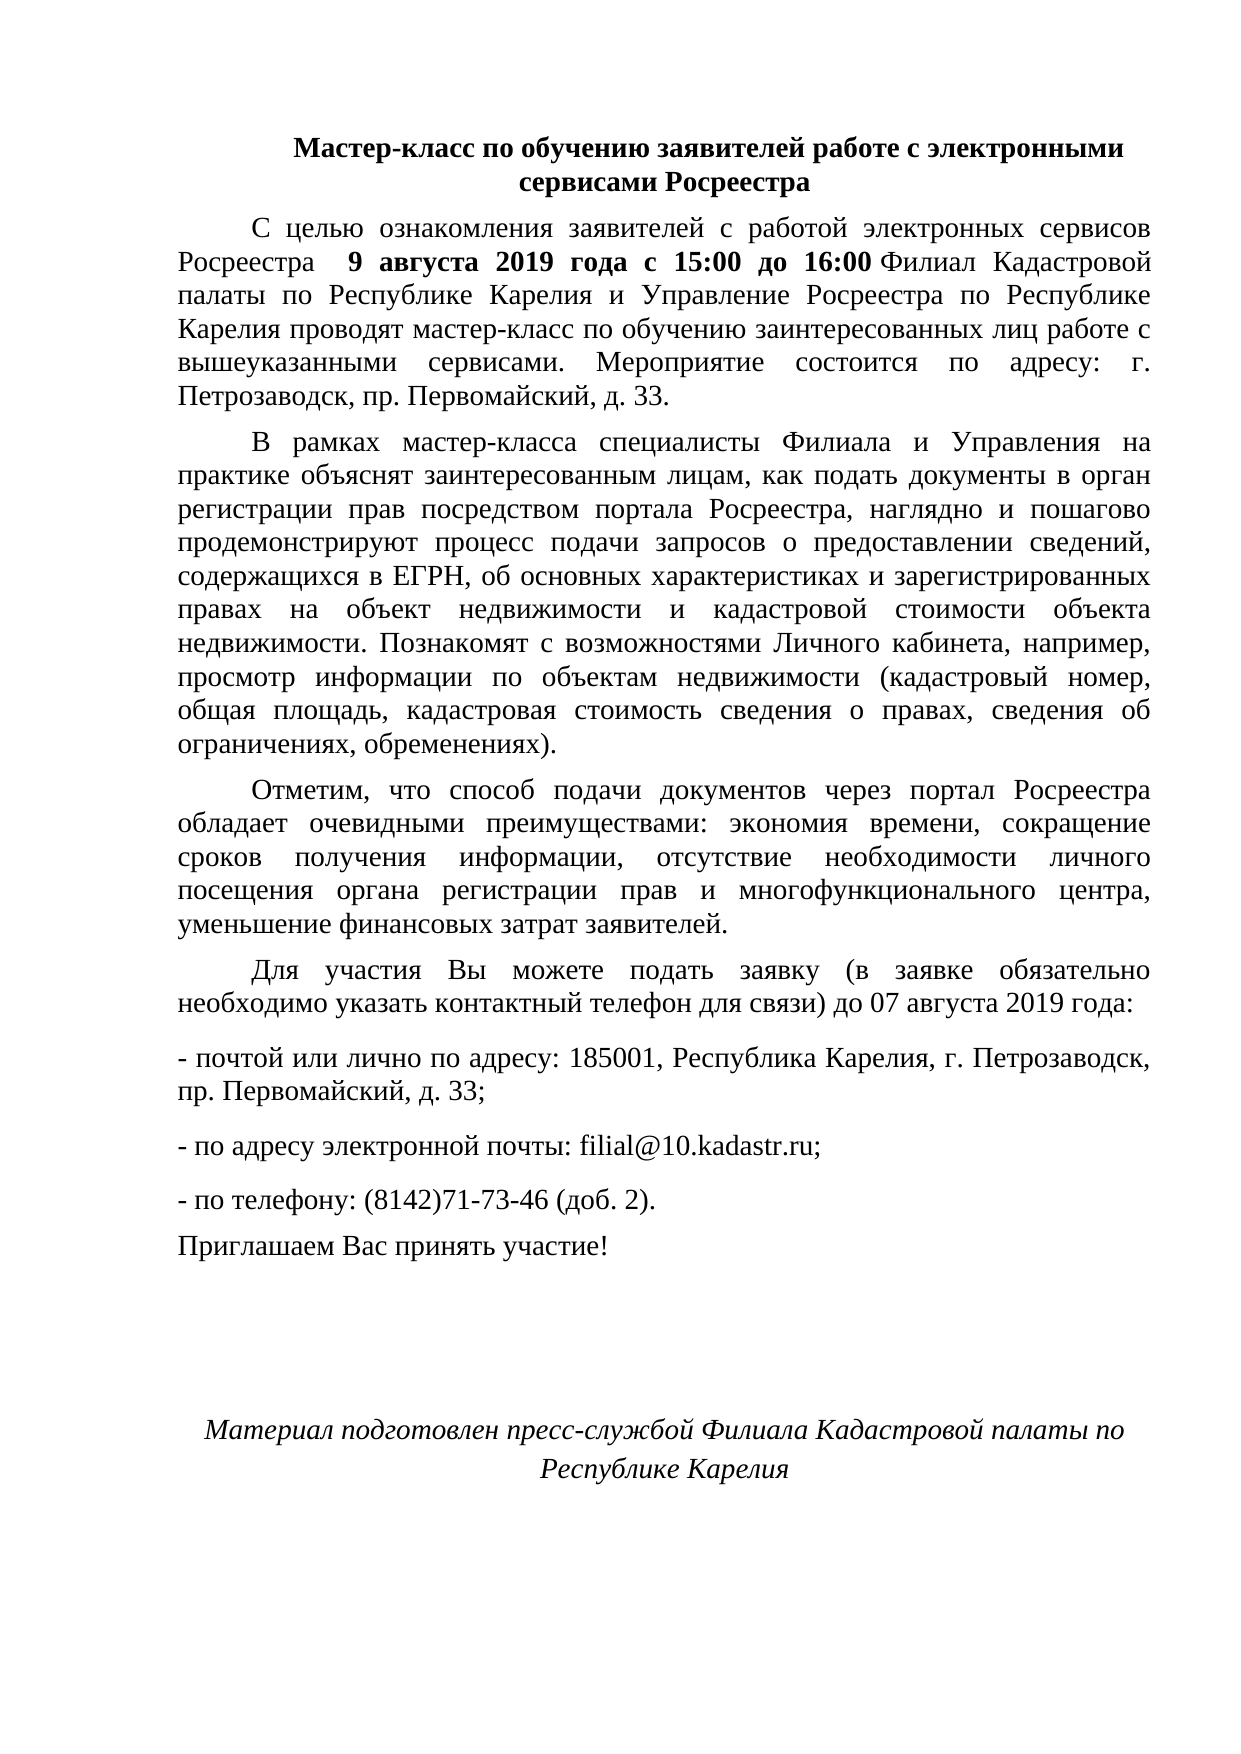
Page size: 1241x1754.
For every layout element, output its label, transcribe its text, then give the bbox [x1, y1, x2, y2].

text - по телефону: (8142)71-73-46 (доб. 2). [177, 1182, 1152, 1216]
list В рамках мастер-класса специалисты Филиала и Управления на практике объяснят заинтересованным лицам, как подать документы в орган регистрации прав посредством портала Росреестра, наглядно и пошагово продемонстрируют процесс подачи запросов о предоставлении сведений, содержащихся в ЕГРН, об основных характеристиках и зарегистрированных правах на объект недвижимости и кадастровой стоимости объекта недвижимости. Познакомят с возможностями Личного кабинета, например, просмотр информации по объектам недвижимости (кадастровый номер, общая площадь, кадастровая стоимость сведения о правах, сведения об ограничениях, обременениях). [177, 424, 1152, 759]
list Отметим, что способ подачи документов через портал Росреестра обладает очевидными преимуществами: экономия времени, сокращение сроков получения информации, отсутствие необходимости личного посещения органа регистрации прав и многофункционального центра, уменьшение финансовых затрат заявителей. [177, 772, 1152, 939]
list С целью ознакомления заявителей с работой электронных сервисов Росреестра 9 августа 2019 года с 15:00 до 16:00 Филиал Кадастровой палаты по Республике Карелия и Управление Росреестра по Республике Карелия проводят мастер-класс по обучению заинтересованных лиц работе с вышеуказанными сервисами. Мероприятие состоится по адресу: г. Петрозаводск, пр. Первомайский, д. 33. [177, 210, 1152, 411]
text - по адресу электронной почты: filial@10.kadastr.ru; [177, 1128, 1152, 1161]
text - почтой или лично по адресу: 185001, Республика Карелия, г. Петрозаводск, пр. Первомайский, д. 33; [177, 1040, 1152, 1107]
list Мастер-класс по обучению заявителей работе с электронными сервисами Росреестра [177, 131, 1152, 198]
text Материал подготовлен пресс-службой Филиала Кадастровой палаты по Республике Карелия [177, 1412, 1152, 1484]
text Приглашаем Вас принять участие! [177, 1228, 1152, 1262]
text Для участия Вы можете подать заявку (в заявке обязательно необходимо указать контактный телефон для связи) до 07 августа 2019 года: [177, 952, 1152, 1019]
